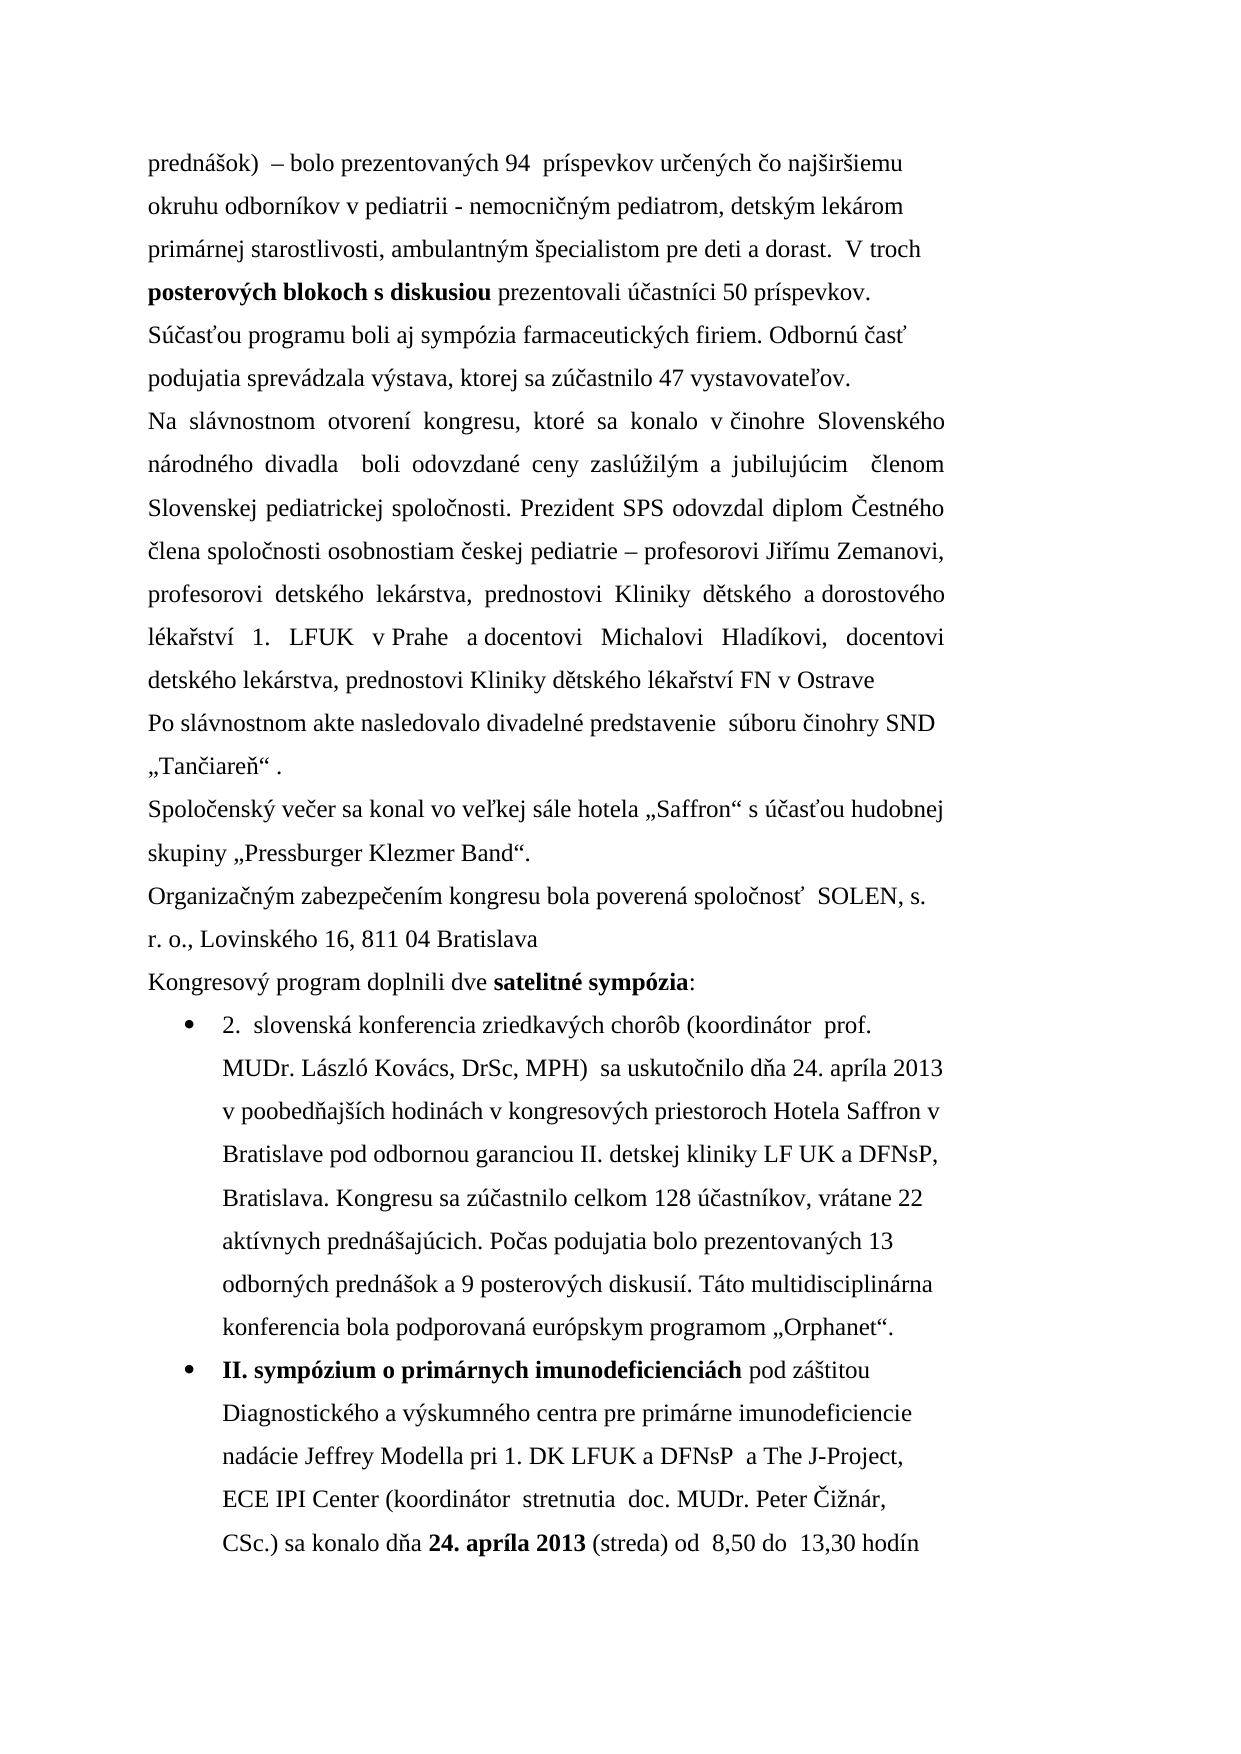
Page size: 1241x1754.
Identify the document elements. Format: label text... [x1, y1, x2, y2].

text Kongresový program doplnili dve satelitné sympózia: [148, 967, 945, 996]
text Spoločenský večer sa konal vo veľkej sále hotela „Saffron“ s účasťou hudobnej skupiny „Pressburger Klezmer Band“. [148, 794, 945, 866]
text Po slávnostnom akte nasledovalo divadelné predstavenie súboru činohry SND „Tančiareň“ . [148, 708, 945, 780]
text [148, 148, 945, 306]
text Organizačným zabezpečením kongresu bola poverená spoločnosť SOLEN, s. r. o., Lovinského 16, 811 04 Bratislava [148, 881, 945, 953]
text Na slávnostnom otvorení kongresu, ktoré sa konalo v činohre Slovenského národného divadla boli odovzdané ceny zaslúžilým a jubilujúcim členom Slovenskej pediatrickej spoločnosti. Prezident SPS odovzdal diplom Čestného člena spoločnosti osobnostiam českej pediatrie – profesorovi Jiřímu Zemanovi, profesorovi detského lekárstva, prednostovi Kliniky dětského a dorostového lékařství 1. LFUK v Prahe a docentovi Michalovi Hladíkovi, docentovi detského lekárstva, prednostovi Kliniky dětského lékařství FN v Ostrave [148, 406, 945, 694]
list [185, 1355, 945, 1556]
text Súčasťou programu boli aj sympózia farmaceutických firiem. Odbornú časť podujatia sprevádzala výstava, ktorej sa zúčastnilo 47 vystavovateľov. [148, 320, 945, 392]
list 2. slovenská konferencia zriedkavých chorôb (koordinátor prof. MUDr. László Kovács, DrSc, MPH) sa uskutočnilo dňa 24. apríla 2013 v poobedňajších hodinách v kongresových priestoroch Hotela Saffron v Bratislave pod odbornou garanciou II. detskej kliniky LF UK a DFNsP, Bratislava. Kongresu sa zúčastnilo celkom 128 účastníkov, vrátane 22 aktívnych prednášajúcich. Počas podujatia bolo prezentovaných 13 odborných prednášok a 9 posterových diskusií. Táto multidisciplinárna konferencia bola podporovaná európskym programom „Orphanet“. [185, 1010, 945, 1341]
